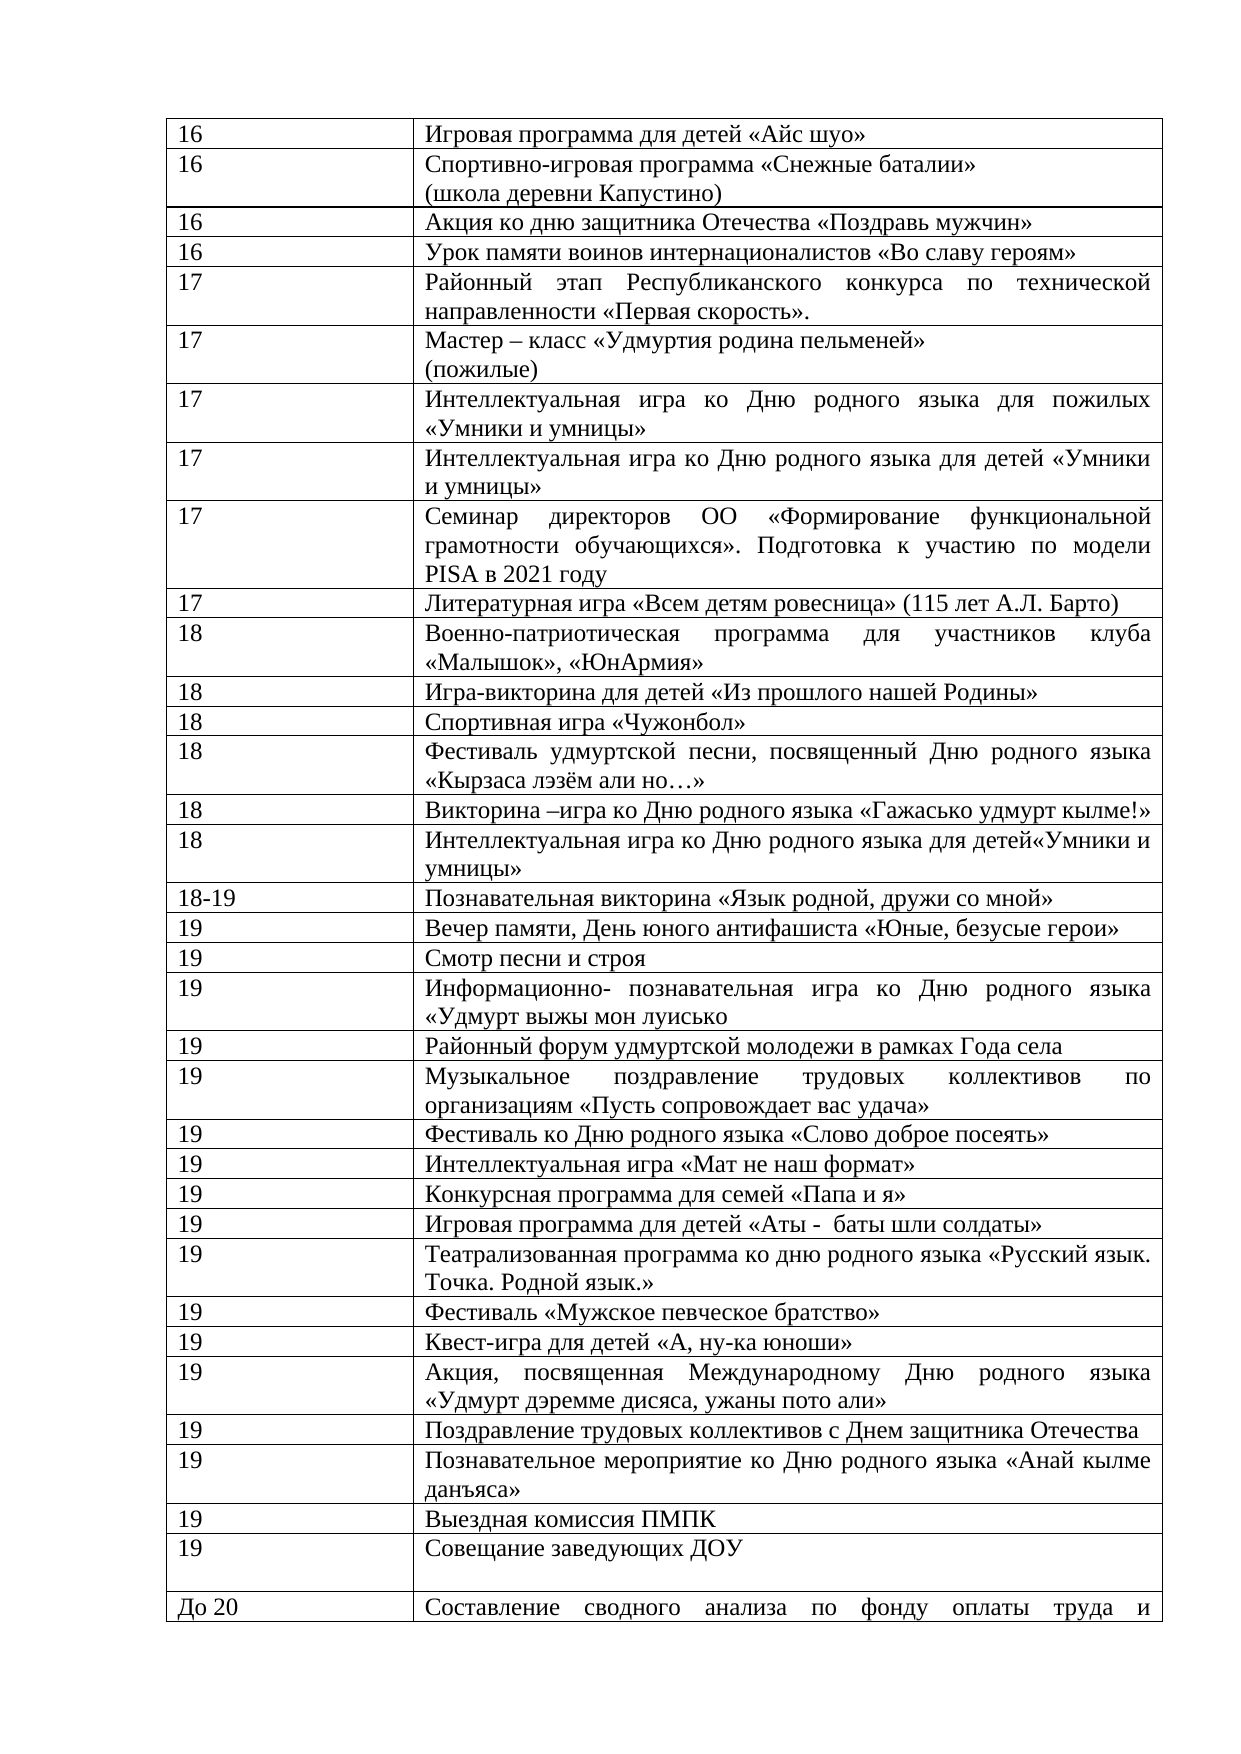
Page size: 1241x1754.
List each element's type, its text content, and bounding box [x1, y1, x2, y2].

table_cell Познавательная викторина «Язык родной, дружи со мной» [414, 883, 1162, 912]
table_cell 18 [167, 618, 413, 676]
table_cell Интеллектуальная игра ко Дню родного языка для пожилых «Умники и умницы» [414, 384, 1162, 442]
table_cell 18 [167, 795, 413, 824]
table_cell 19 [167, 1209, 413, 1238]
table_cell Спортивно-игровая программа «Снежные баталии» (школа деревни Капустино) [414, 149, 1162, 206]
table_cell 18 [167, 736, 413, 794]
table_cell 17 [167, 501, 413, 587]
table_cell Игровая программа для детей «Аты - баты шли солдаты» [414, 1209, 1162, 1238]
table_cell Совещание заведующих ДОУ [414, 1534, 1162, 1591]
table_cell Квест-игра для детей «А, ну-ка юноши» [414, 1327, 1162, 1356]
table_cell 19 [167, 943, 413, 972]
table_cell Вечер памяти, День юного антифашиста «Юные, безусые герои» [414, 913, 1162, 942]
table_cell Фестиваль ко Дню родного языка «Слово доброе посеять» [414, 1120, 1162, 1148]
table_cell Мастер – класс «Удмуртия родина пельменей» (пожилые) [414, 326, 1162, 383]
table_cell Семинар директоров ОО «Формирование функциональной грамотности обучающихся». Подготовка к участию по модели PISA в 2021 году [414, 501, 1162, 587]
table_cell 19 [167, 1297, 413, 1326]
table_cell 17 [167, 267, 413, 324]
table_cell Военно-патриотическая программа для участников клуба «Малышок», «ЮнАрмия» [414, 618, 1162, 676]
table_cell 19 [167, 1031, 413, 1060]
table_cell Конкурсная программа для семей «Папа и я» [414, 1179, 1162, 1208]
table_cell Районный этап Республиканского конкурса по технической направленности «Первая скорость». [414, 267, 1162, 324]
table_cell Акция ко дню защитника Отечества «Поздравь мужчин» [414, 208, 1162, 236]
table_cell Познавательное мероприятие ко Дню родного языка «Анай кылме данъяса» [414, 1445, 1162, 1503]
table_cell Урок памяти воинов интернационалистов «Во славу героям» [414, 237, 1162, 266]
table_cell 17 [167, 384, 413, 442]
table_cell 19 [167, 1445, 413, 1503]
table_cell Информационно- познавательная игра ко Дню родного языка «Удмурт выжы мон луисько [414, 973, 1162, 1030]
table_cell 16 [167, 237, 413, 266]
table_cell 19 [167, 1120, 413, 1148]
table_cell Фестиваль «Мужское певческое братство» [414, 1297, 1162, 1326]
table_cell 17 [167, 443, 413, 500]
table_cell Музыкальное поздравление трудовых коллективов по организациям «Пусть сопровождает вас удача» [414, 1061, 1162, 1118]
table_cell 17 [167, 589, 413, 617]
table_cell 18 [167, 707, 413, 735]
table_cell Районный форум удмуртской молодежи в рамках Года села [414, 1031, 1162, 1060]
table_cell Спортивная игра «Чужонбол» [414, 707, 1162, 735]
table_cell 16 [167, 149, 413, 206]
table_cell 19 [167, 973, 413, 1030]
table_cell Поздравление трудовых коллективов с Днем защитника Отечества [414, 1415, 1162, 1444]
table_cell 19 [167, 1327, 413, 1356]
table_cell Фестиваль удмуртской песни, посвященный Дню родного языка «Кырзаса лэзём али но…» [414, 736, 1162, 794]
table_cell 16 [167, 119, 413, 148]
table_cell Викторина –игра ко Дню родного языка «Гажасько удмурт кылме!» [414, 795, 1162, 824]
table_cell 19 [167, 1061, 413, 1118]
table_cell 19 [167, 1179, 413, 1208]
table_cell Выездная комиссия ПМПК [414, 1504, 1162, 1532]
table_cell 19 [167, 1534, 413, 1591]
table_cell 18 [167, 677, 413, 706]
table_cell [414, 1592, 1162, 1621]
table_cell 19 [167, 1149, 413, 1178]
table_cell 18 [167, 825, 413, 882]
table_cell Интеллектуальная игра ко Дню родного языка для детей «Умники и умницы» [414, 443, 1162, 500]
table_cell 16 [167, 208, 413, 236]
table_cell 19 [167, 1415, 413, 1444]
table_cell 19 [167, 1239, 413, 1296]
table_cell 19 [167, 913, 413, 942]
table_cell Театрализованная программа ко дню родного языка «Русский язык. Точка. Родной язык.» [414, 1239, 1162, 1296]
table_cell 19 [167, 1504, 413, 1532]
table_cell Игровая программа для детей «Айс шуо» [414, 119, 1162, 148]
table_cell 18-19 [167, 883, 413, 912]
table_cell Акция, посвященная Международному Дню родного языка «Удмурт дэремме дисяса, ужаны пото али» [414, 1357, 1162, 1414]
table_cell Интеллектуальная игра «Мат не наш формат» [414, 1149, 1162, 1178]
table_cell До 20 [167, 1592, 413, 1621]
table_cell Интеллектуальная игра ко Дню родного языка для детей«Умники и умницы» [414, 825, 1162, 882]
table_cell Литературная игра «Всем детям ровесница» (115 лет А.Л. Барто) [414, 589, 1162, 617]
table_cell Смотр песни и строя [414, 943, 1162, 972]
table_cell Игра-викторина для детей «Из прошлого нашей Родины» [414, 677, 1162, 706]
table_cell 19 [167, 1357, 413, 1414]
table_cell 17 [167, 326, 413, 383]
